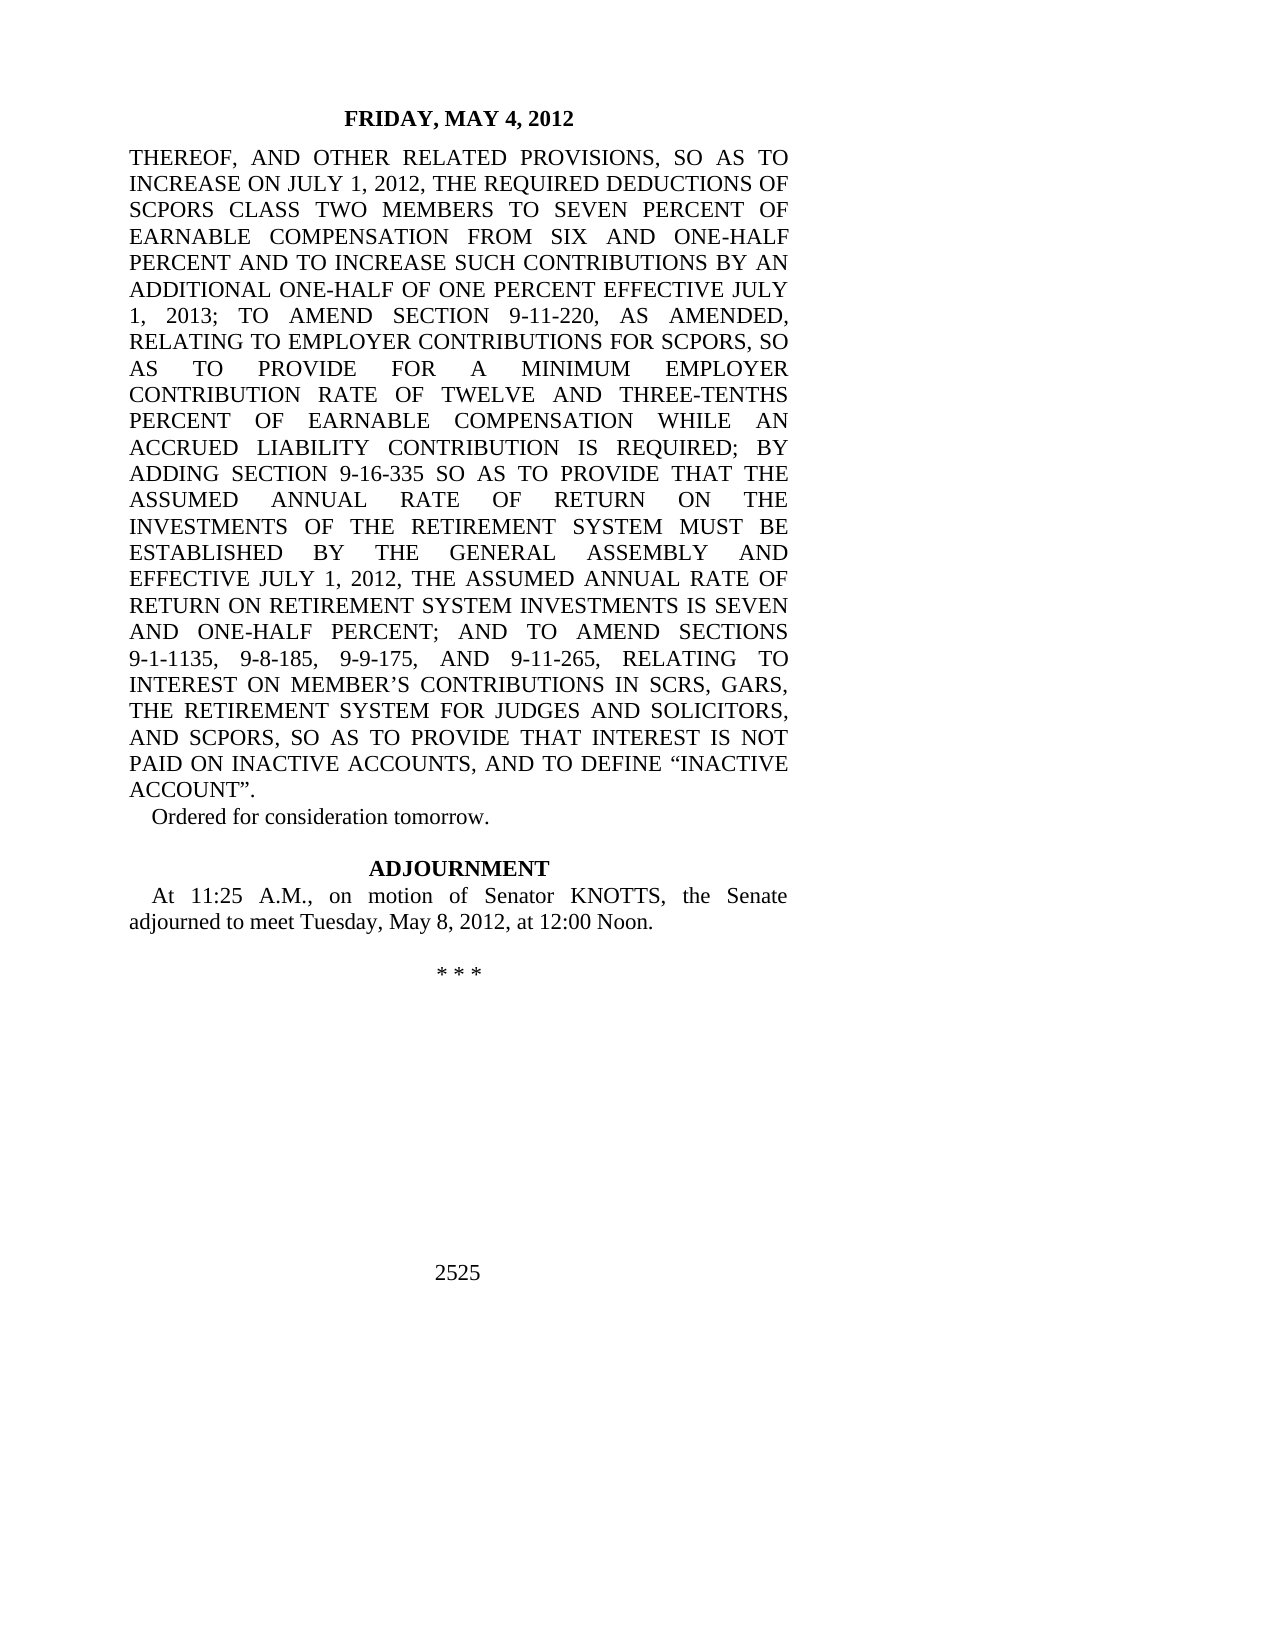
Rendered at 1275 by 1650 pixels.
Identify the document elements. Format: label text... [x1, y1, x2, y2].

text Ordered for consideration tomorrow. [129, 803, 789, 829]
text At 11:25 A.M., on motion of Senator KNOTTS, the Senate adjourned to meet Tuesday, May 8, 2012, at 12:00 Noon. [129, 882, 789, 934]
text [129, 144, 789, 803]
text * * * [129, 961, 789, 987]
text ADJOURNMENT [129, 855, 789, 882]
